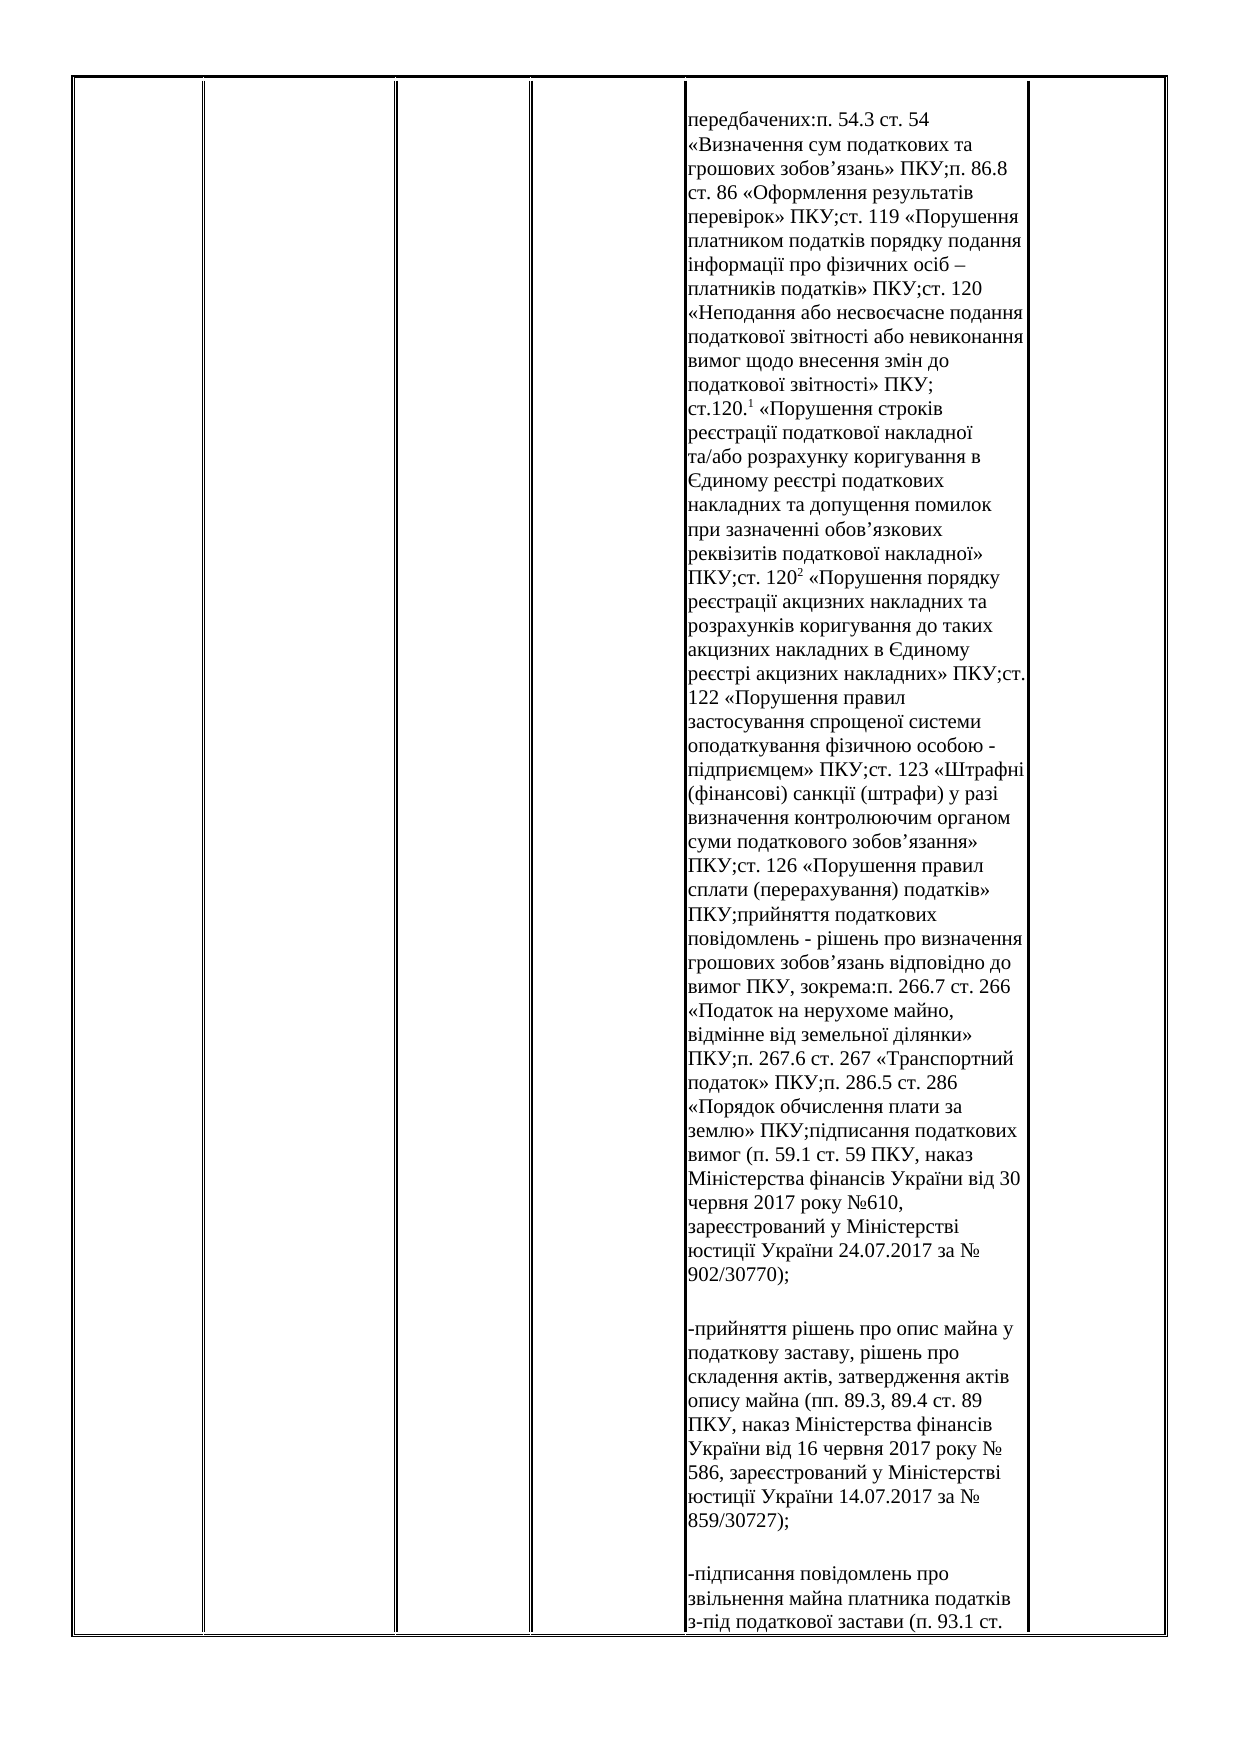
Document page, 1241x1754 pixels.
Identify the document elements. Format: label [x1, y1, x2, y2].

table_cell [1028, 78, 1164, 1633]
table_cell [531, 78, 685, 1633]
table_cell [685, 78, 1028, 1633]
table_cell [396, 77, 531, 1633]
table_cell [75, 78, 203, 1633]
